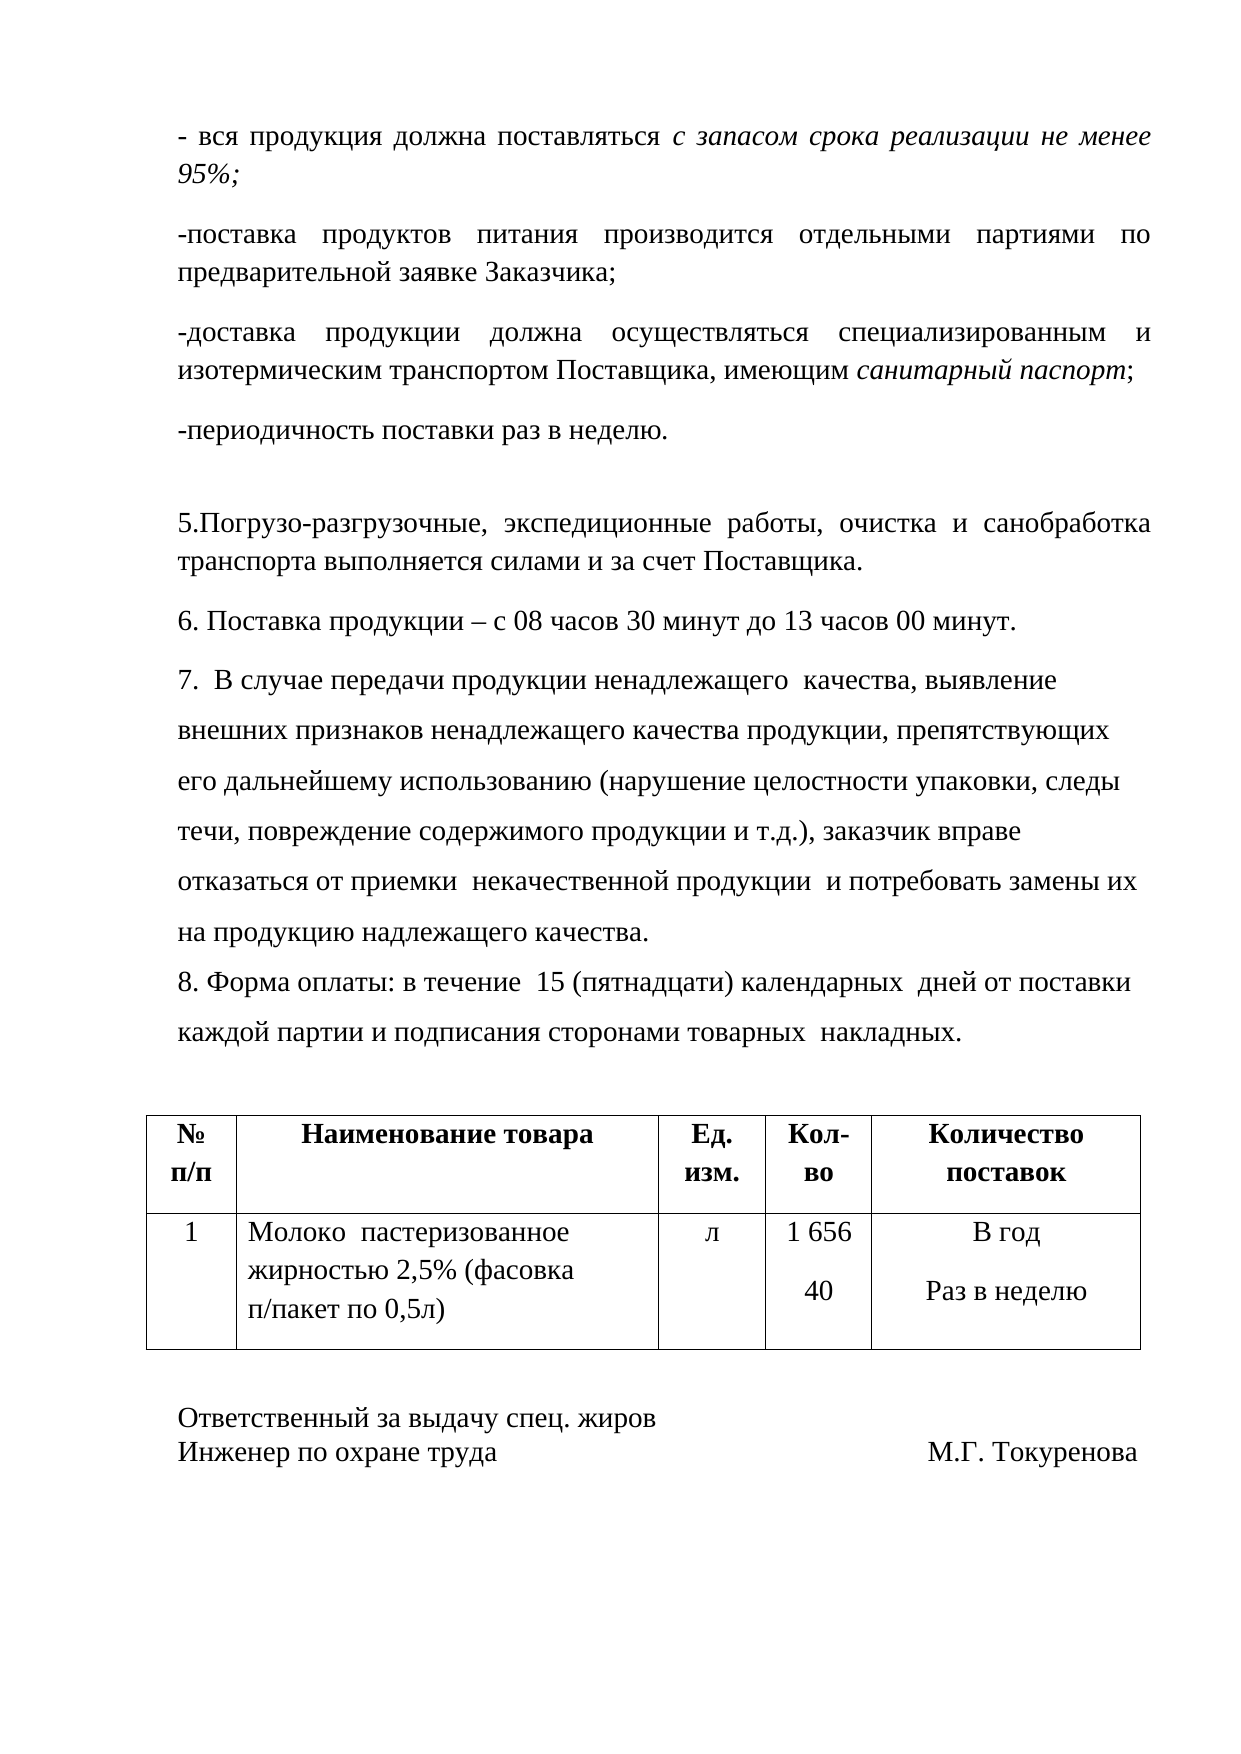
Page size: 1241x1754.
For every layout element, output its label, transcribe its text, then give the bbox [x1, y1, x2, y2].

table_header Наименование товара [237, 1116, 658, 1213]
text - вся продукция должна поставляться с запасом срока реализации не менее 95%; [177, 118, 1152, 190]
text -поставка продуктов питания производится отдельными партиями по предварительной заявке Заказчика; [177, 216, 1152, 288]
table_header Ед. изм. [659, 1116, 765, 1213]
text Ответственный за выдачу спец. жиров [177, 1400, 1152, 1434]
text 8. Форма оплаты: в течение 15 (пятнадцати) календарных дней от поставки каждой партии и подписания сторонами товарных накладных. [177, 964, 1152, 1048]
text -периодичность поставки раз в неделю. [177, 412, 1152, 445]
text 7. В случае передачи продукции ненадлежащего качества, выявление внешних признаков ненадлежащего качества продукции, препятствующих его дальнейшему использованию (нарушение целостности упаковки, следы течи, повреждение содержимого продукции и т.д.), заказчик вправе отказаться от приемки некачественной продукции и потребовать замены их на продукцию надлежащего качества. [177, 662, 1152, 947]
table_cell л [659, 1214, 765, 1349]
table_header № п/п [147, 1116, 236, 1213]
table_cell В год Раз в неделю [872, 1214, 1140, 1349]
table_header Количество поставок [872, 1116, 1140, 1213]
table_cell 1 [147, 1214, 236, 1349]
text 5.Погрузо-разгрузочные, экспедиционные работы, очистка и санобработка транспорта выполняется силами и за счет Поставщика. [177, 505, 1152, 577]
table_header Кол-во [766, 1116, 871, 1213]
text -доставка продукции должна осуществляться специализированным и изотермическим транспортом Поставщика, имеющим санитарный паспорт; [177, 314, 1152, 386]
table_cell 1 656 40 [766, 1214, 871, 1349]
text Инженер по охране труда М.Г. Токуренова [177, 1434, 1152, 1467]
table_cell Молоко пастеризованное жирностью 2,5% (фасовка п/пакет по 0,5л) [237, 1214, 658, 1349]
text 6. Поставка продукции – с 08 часов 30 минут до 13 часов 00 минут. [177, 603, 1152, 636]
